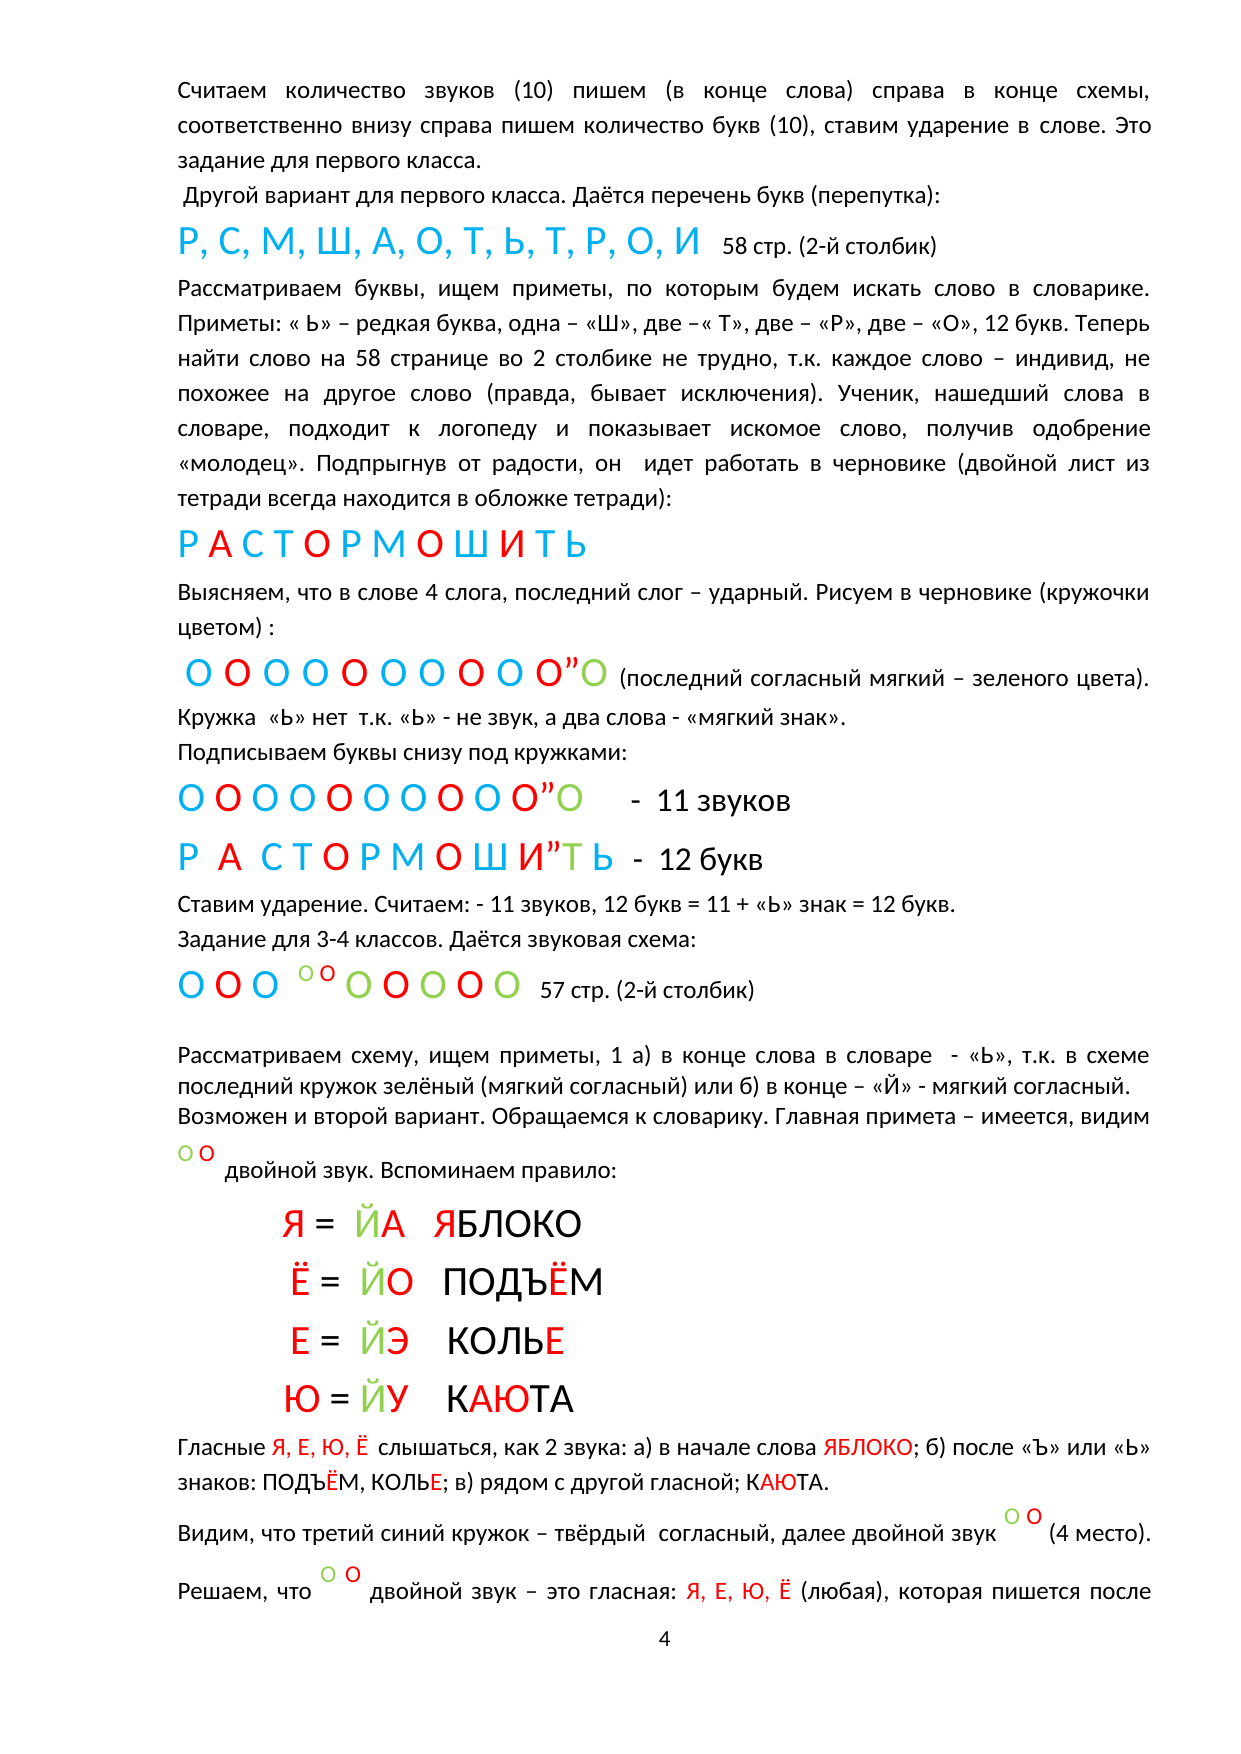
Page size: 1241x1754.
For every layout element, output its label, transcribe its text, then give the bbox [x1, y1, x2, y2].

list Ставим ударение. Считаем: - 11 звуков, 12 букв = 11 + «Ь» знак = 12 букв. [177, 888, 1152, 918]
list О О О О О О О О О О”О (последний согласный мягкий – зеленого цвета). Кружка «Ь» нет т.к. «Ь» - не звук, а два слова - «мягкий знак». [177, 646, 1152, 732]
list Е = ЙЭ КОЛЬЕ [252, 1314, 1152, 1364]
list О О О О О О О О О О 57 стр. (2-й столбик) [177, 958, 1152, 1009]
list Рассматриваем схему, ищем приметы, 1 а) в конце слова в словаре - «Ь», т.к. в схеме последний кружок зелёный (мягкий согласный) или б) в конце – «Й» - мягкий согласный. [177, 1039, 1152, 1100]
list Рассматриваем буквы, ищем приметы, по которым будем искать слово в словарике. Приметы: « Ь» – редкая буква, одна – «Ш», две –« Т», две – «Р», две – «О», 12 букв. Теперь найти слово на 58 странице во 2 столбике не трудно, т.к. каждое слово – индивид, не похожее на другое слово (правда, бывает исключения). Ученик, нашедший слова в словаре, подходит к логопеду и показывает искомое слово, получив одобрение «молодец». Подпрыгнув от радости, он идет работать в черновике (двойной лист из тетради всегда находится в обложке тетради): [177, 272, 1152, 513]
list О О О О О О О О О О”О - 11 звуков [177, 771, 1152, 822]
list Ё = ЙО ПОДЪЁМ [252, 1255, 1152, 1306]
list Выясняем, что в слове 4 слога, последний слог – ударный. Рисуем в черновике (кружочки цветом) : [177, 576, 1152, 641]
list Гласные Я, Е, Ю, Ё слышаться, как 2 звука: а) в начале слова ЯБЛОКО; б) после «Ъ» или «Ь» знаков: ПОДЪЁМ, КОЛЬЕ; в) рядом с другой гласной; КАЮТА. [177, 1431, 1152, 1496]
list Р А С Т О Р М О Ш И”Т Ь - 12 букв [177, 829, 1152, 880]
list Считаем количество звуков (10) пишем (в конце слова) справа в конце схемы, соответственно внизу справа пишем количество букв (10), ставим ударение в cлове. Это задание для первого класса. [177, 74, 1152, 174]
list Р А С Т О Р М О Ш И Т Ь [177, 517, 1152, 568]
list Другой вариант для первого класса. Даётся перечень букв (перепутка): [177, 179, 1152, 209]
list Возможен и второй вариант. Обращаемся к словарику. Главная примета – имеется, видим О О двойной звук. Вспоминаем правило: [177, 1100, 1152, 1189]
list Ю = ЙУ КАЮТА [236, 1372, 1152, 1423]
list Подписываем буквы снизу под кружками: [177, 736, 1152, 767]
list Я = ЙА ЯБЛОКО [282, 1197, 1152, 1248]
list Задание для 3-4 классов. Даётся звуковая схема: [177, 923, 1152, 953]
list Р, С, М, Ш, А, О, Т, Ь, Т, Р, О, И 58 стр. (2-й столбик) [177, 214, 1152, 265]
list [177, 1501, 1152, 1610]
